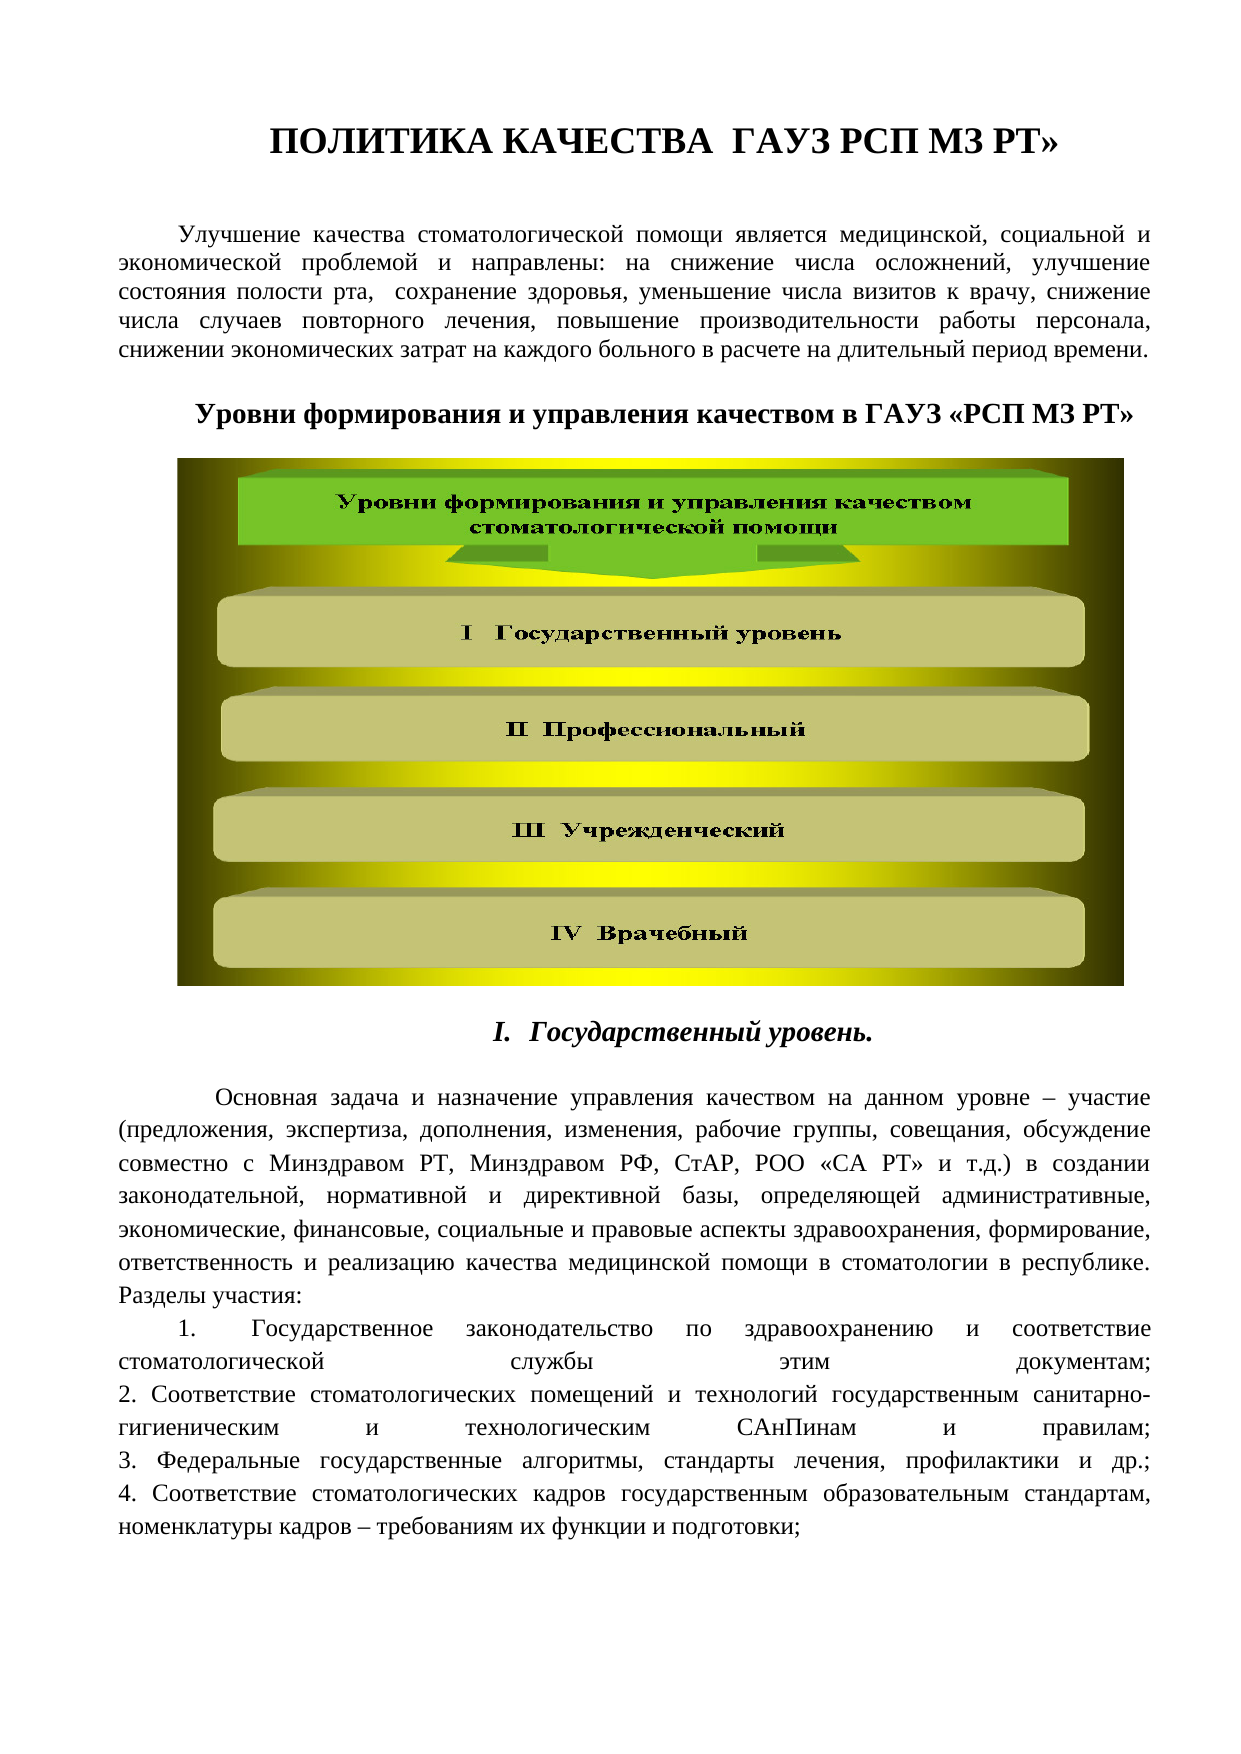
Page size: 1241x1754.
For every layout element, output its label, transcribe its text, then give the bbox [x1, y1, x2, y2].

text Улучшение качества стоматологической помощи является медицинской, социальной и экономической проблемой и направлены: на снижение числа осложнений, улучшение состояния полости рта, сохранение здоровья, уменьшение числа визитов к врачу, снижение числа случаев повторного лечения, повышение производительности работы персонала, снижении экономических затрат на каждого больного в расчете на длительный период времени. [118, 219, 1152, 362]
list Государственный уровень. [118, 1014, 1152, 1048]
picture [177, 458, 1124, 986]
text Уровни формирования и управления качеством в ГАУЗ «РСП МЗ РТ» [118, 396, 1152, 429]
text ПОЛИТИКА КАЧЕСТВА ГАУЗ РСП МЗ РТ» [118, 118, 1152, 161]
list Государственное законодательство по здравоохранению и соответствие стоматологической службы этим документам; 2. Соответствие стоматологических помещений и технологий государственным санитарно-гигиеническим и технологическим САнПинам и правилам; 3. Федеральные государственные алгоритмы, стандарты лечения, профилактики и др.; 4. Соответствие стоматологических кадров государственным образовательным стандартам, номенклатуры кадров – требованиям их функции и подготовки; [118, 1313, 1152, 1539]
list Основная задача и назначение управления качеством на данном уровне – участие (предложения, экспертиза, дополнения, изменения, рабочие группы, совещания, обсуждение совместно с Минздравом РТ, Минздравом РФ, СтАР, РОО «СА РТ» и т.д.) в создании законодательной, нормативной и директивной базы, определяющей административные, экономические, финансовые, социальные и правовые аспекты здравоохранения, формирование, ответственность и реализацию качества медицинской помощи в стоматологии в республике. Разделы участия: [118, 1082, 1152, 1308]
